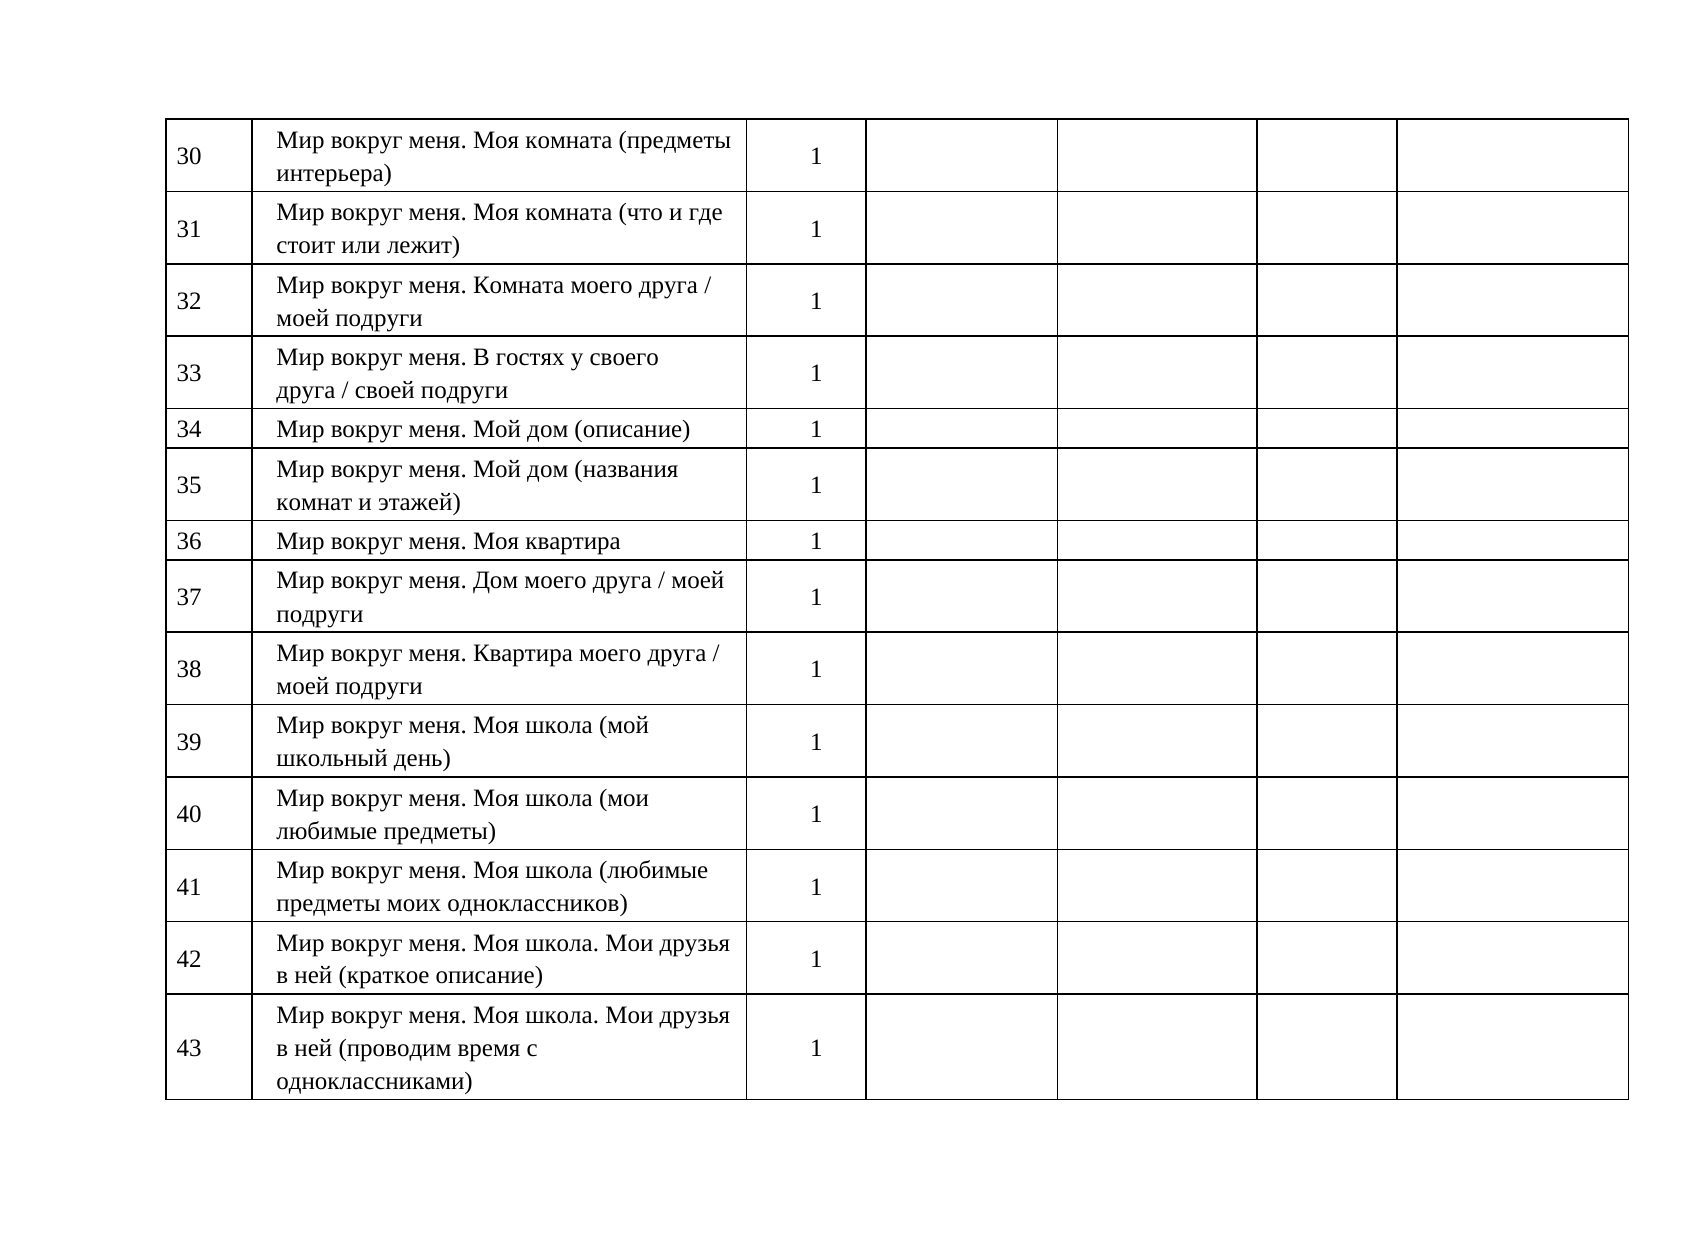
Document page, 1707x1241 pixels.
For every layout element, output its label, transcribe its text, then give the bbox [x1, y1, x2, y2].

table_cell [1058, 995, 1256, 1099]
table_cell 34 [167, 409, 251, 447]
table_cell [867, 409, 1057, 447]
table_cell 32 [167, 265, 251, 335]
table_cell [1058, 633, 1256, 704]
table_cell 38 [167, 633, 251, 704]
table_cell Мир вокруг меня. Дом моего друга / моей подруги [253, 561, 746, 631]
table_cell 36 [167, 521, 251, 559]
table_cell [1398, 633, 1628, 704]
table_cell [1398, 337, 1628, 408]
table_cell Мир вокруг меня. Моя школа (мой школьный день) [253, 705, 746, 776]
table_cell 1 [747, 561, 865, 631]
table_cell Мир вокруг меня. Моя школа (мои любимые предметы) [253, 778, 746, 848]
table_cell Мир вокруг меня. Моя комната (предметы интерьера) [253, 120, 746, 191]
table_cell 33 [167, 337, 251, 408]
table_cell [1258, 850, 1396, 921]
table_cell [1398, 192, 1628, 263]
table_cell Мир вокруг меня. Мой дом (описание) [253, 409, 746, 447]
table_cell [1058, 561, 1256, 631]
table_cell [867, 120, 1057, 191]
table_cell [1058, 922, 1256, 993]
table_cell [1258, 192, 1396, 263]
table_cell [867, 192, 1057, 263]
table_cell [1058, 409, 1256, 447]
table_cell [1258, 922, 1396, 993]
table_cell [867, 449, 1057, 519]
table_cell [1398, 922, 1628, 993]
table_cell [867, 633, 1057, 704]
table_cell [1398, 521, 1628, 559]
table_cell Мир вокруг меня. Моя квартира [253, 521, 746, 559]
table_cell 30 [167, 120, 251, 191]
table_cell Мир вокруг меня. Моя комната (что и где стоит или лежит) [253, 192, 746, 263]
table_cell Мир вокруг меня. В гостях у своего друга / своей подруги [253, 337, 746, 408]
table_cell [1258, 561, 1396, 631]
table_cell 42 [167, 922, 251, 993]
table_cell [1258, 995, 1396, 1099]
table_cell [1058, 705, 1256, 776]
table_cell [1058, 192, 1256, 263]
table_cell 1 [747, 120, 865, 191]
table_cell 35 [167, 449, 251, 519]
table_cell Мир вокруг меня. Моя школа. Мои друзья в ней (проводим время с одноклассниками) [253, 995, 746, 1099]
table_cell 31 [167, 192, 251, 263]
table_cell 1 [747, 705, 865, 776]
table_cell [1398, 778, 1628, 848]
table_cell [1398, 561, 1628, 631]
table_cell 40 [167, 778, 251, 848]
table_cell 37 [167, 561, 251, 631]
table_cell 1 [747, 633, 865, 704]
table_cell Мир вокруг меня. Мой дом (названия комнат и этажей) [253, 449, 746, 519]
table_cell [867, 521, 1057, 559]
table_cell Мир вокруг меня. Моя школа. Мои друзья в ней (краткое описание) [253, 922, 746, 993]
table_cell [867, 922, 1057, 993]
table_cell 1 [747, 778, 865, 848]
table_cell [867, 337, 1057, 408]
table_cell [1398, 449, 1628, 519]
table_cell [1258, 337, 1396, 408]
table_cell [1398, 705, 1628, 776]
table_cell [1058, 120, 1256, 191]
table_cell 1 [747, 922, 865, 993]
table_cell [1058, 521, 1256, 559]
table_cell [1398, 850, 1628, 921]
table_cell [1398, 265, 1628, 335]
table_cell Мир вокруг меня. Моя школа (любимые предметы моих одноклассников) [253, 850, 746, 921]
table_cell [1258, 409, 1396, 447]
table_cell [867, 850, 1057, 921]
table_cell [1258, 265, 1396, 335]
table_cell 1 [747, 995, 865, 1099]
table_cell 41 [167, 850, 251, 921]
table_cell [867, 778, 1057, 848]
table_cell 1 [747, 265, 865, 335]
table_cell 1 [747, 337, 865, 408]
table_cell [1058, 337, 1256, 408]
table_cell Мир вокруг меня. Квартира моего друга / моей подруги [253, 633, 746, 704]
table_cell [1258, 449, 1396, 519]
table_cell [1258, 521, 1396, 559]
table_cell 39 [167, 705, 251, 776]
table_cell [1258, 120, 1396, 191]
table_cell 1 [747, 850, 865, 921]
table_cell [867, 705, 1057, 776]
table_cell [1058, 778, 1256, 848]
table_cell 1 [747, 521, 865, 559]
table_cell [1058, 449, 1256, 519]
table_cell [1398, 995, 1628, 1099]
table_cell [1258, 778, 1396, 848]
table_cell 1 [747, 449, 865, 519]
table_cell Мир вокруг меня. Комната моего друга / моей подруги [253, 265, 746, 335]
table_cell [1058, 850, 1256, 921]
table_cell [867, 265, 1057, 335]
table_cell 1 [747, 409, 865, 447]
table_cell [1258, 705, 1396, 776]
table_cell [1258, 633, 1396, 704]
table_cell [1058, 265, 1256, 335]
table_cell [1398, 120, 1628, 191]
table_cell 1 [747, 192, 865, 263]
table_cell 43 [167, 995, 251, 1099]
table_cell [1398, 409, 1628, 447]
table_cell [867, 561, 1057, 631]
table_cell [867, 995, 1057, 1099]
